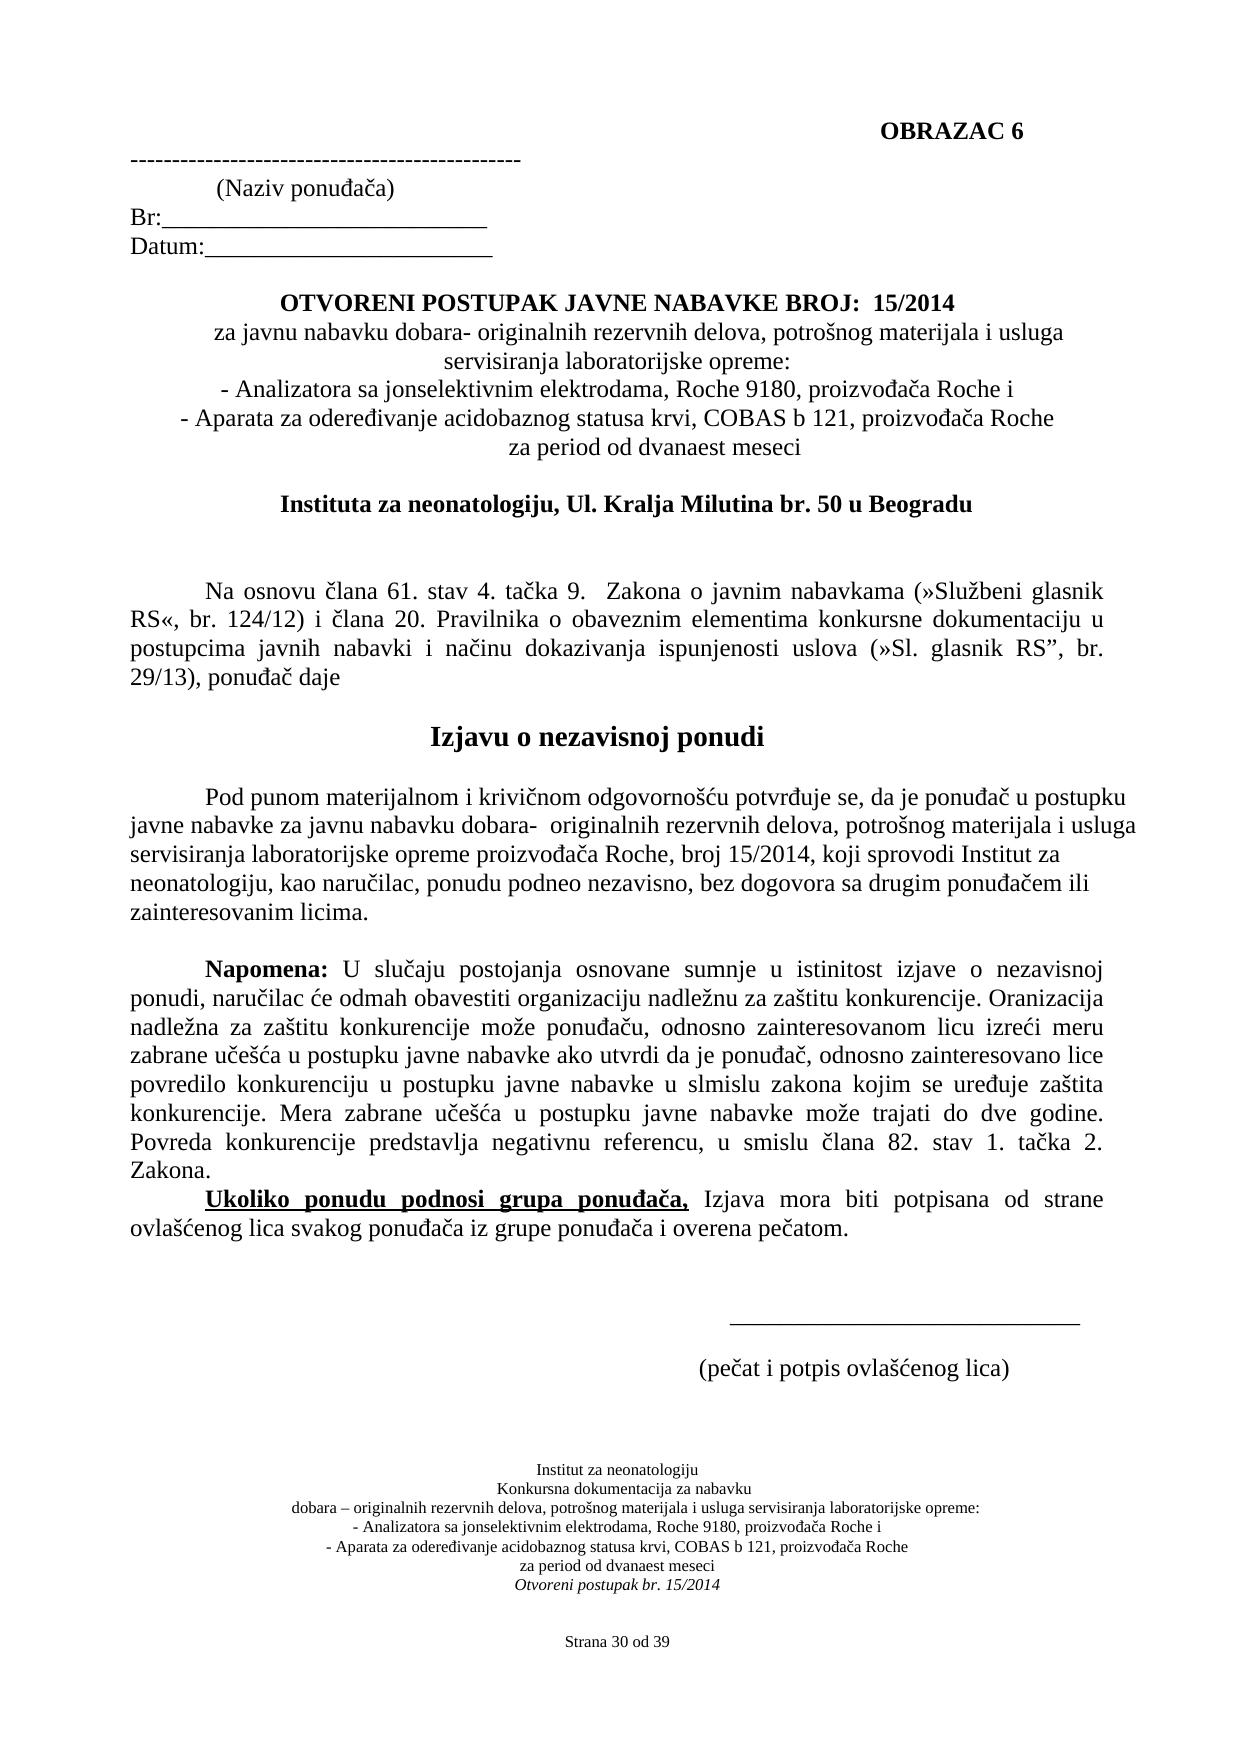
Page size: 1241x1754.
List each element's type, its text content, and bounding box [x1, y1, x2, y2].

text za javnu nabavku dobara- originalnih rezervnih delova, potrošnog materijala i usluga servisiranja laboratorijske opreme: [130, 317, 1104, 374]
text ____________________________ [730, 1299, 1104, 1328]
text (pečat i potpis ovlašćenog lica) [655, 1353, 1104, 1382]
text Instituta za neonatologiju, Ul. Kralja Milutina br. 50 u Beogradu [205, 489, 1104, 518]
text Izjavu o nezavisnoj ponudi [130, 719, 1104, 753]
text OTVORENI POSTUPAK JAVNE NABAVKE BROJ: 15/2014 [130, 288, 1104, 317]
text - Analizatora sa jonselektivnim elektrodama, Roche 9180, proizvođača Roche i [130, 374, 1104, 403]
text - Aparata za odeređivanje acidobaznog statusa krvi, COBAS b 121, proizvođača Roche [130, 403, 1104, 432]
text za period od dvanaest meseci [130, 432, 1104, 461]
text (Naziv ponuđača) [130, 173, 1104, 202]
text Na osnovu člana 61. stav 4. tačka 9. Zakona o javnim nabavkama (»Službeni glasnik RS«, br. 124/12) i člana 20. Pravilnika o obaveznim elementima konkursne dokumentaciju u postupcima javnih nabavki i načinu dokazivanja ispunjenosti uslova (»Sl. glasnik RS”, br. 29/13), ponuđač daje [130, 576, 1104, 691]
text Pod punom materijalnom i krivičnom odgovornošću potvrđuje se, da je ponuđač u postupku javne nabavke za javnu nabavku dobara- originalnih rezervnih delova, potrošnog materijala i usluga servisiranja laboratorijske opreme proizvođača Roche, broj 15/2014, koji sprovodi Institut za neonatologiju, kao naručilac, ponudu podneo nezavisno, bez dogovora sa drugim ponuđačem ili zainteresovanim licima. [130, 782, 1142, 926]
text Napomena: U slučaju postojanja osnovane sumnje u istinitost izjave o nezavisnoj ponudi, naručilac će odmah obavestiti organizaciju nadležnu za zaštitu konkurencije. Oranizacija nadležna za zaštitu konkurencije može ponuđaču, odnosno zainteresovanom licu izreći meru zabrane učešća u postupku javne nabavke ako utvrdi da je ponuđač, odnosno zainteresovano lice povredilo konkurenciju u postupku javne nabavke u slmislu zakona kojim se uređuje zaštita konkurencije. Mera zabrane učešća u postupku javne nabavke može trajati do dve godine. Povreda konkurencije predstavlja negativnu referencu, u smislu člana 82. stav 1. tačka 2. Zakona. [130, 954, 1104, 1184]
text ----------------------------------------------- [130, 144, 1104, 173]
text OBRAZAC 6 [805, 116, 1104, 144]
text Ukoliko ponudu podnosi grupa ponuđača, Izjava mora biti potpisana od strane ovlašćenog lica svakog ponuđača iz grupe ponuđača i overena pečatom. [130, 1184, 1104, 1242]
text Br:__________________________ [130, 202, 1104, 231]
text Datum:_______________________ [130, 231, 1104, 259]
